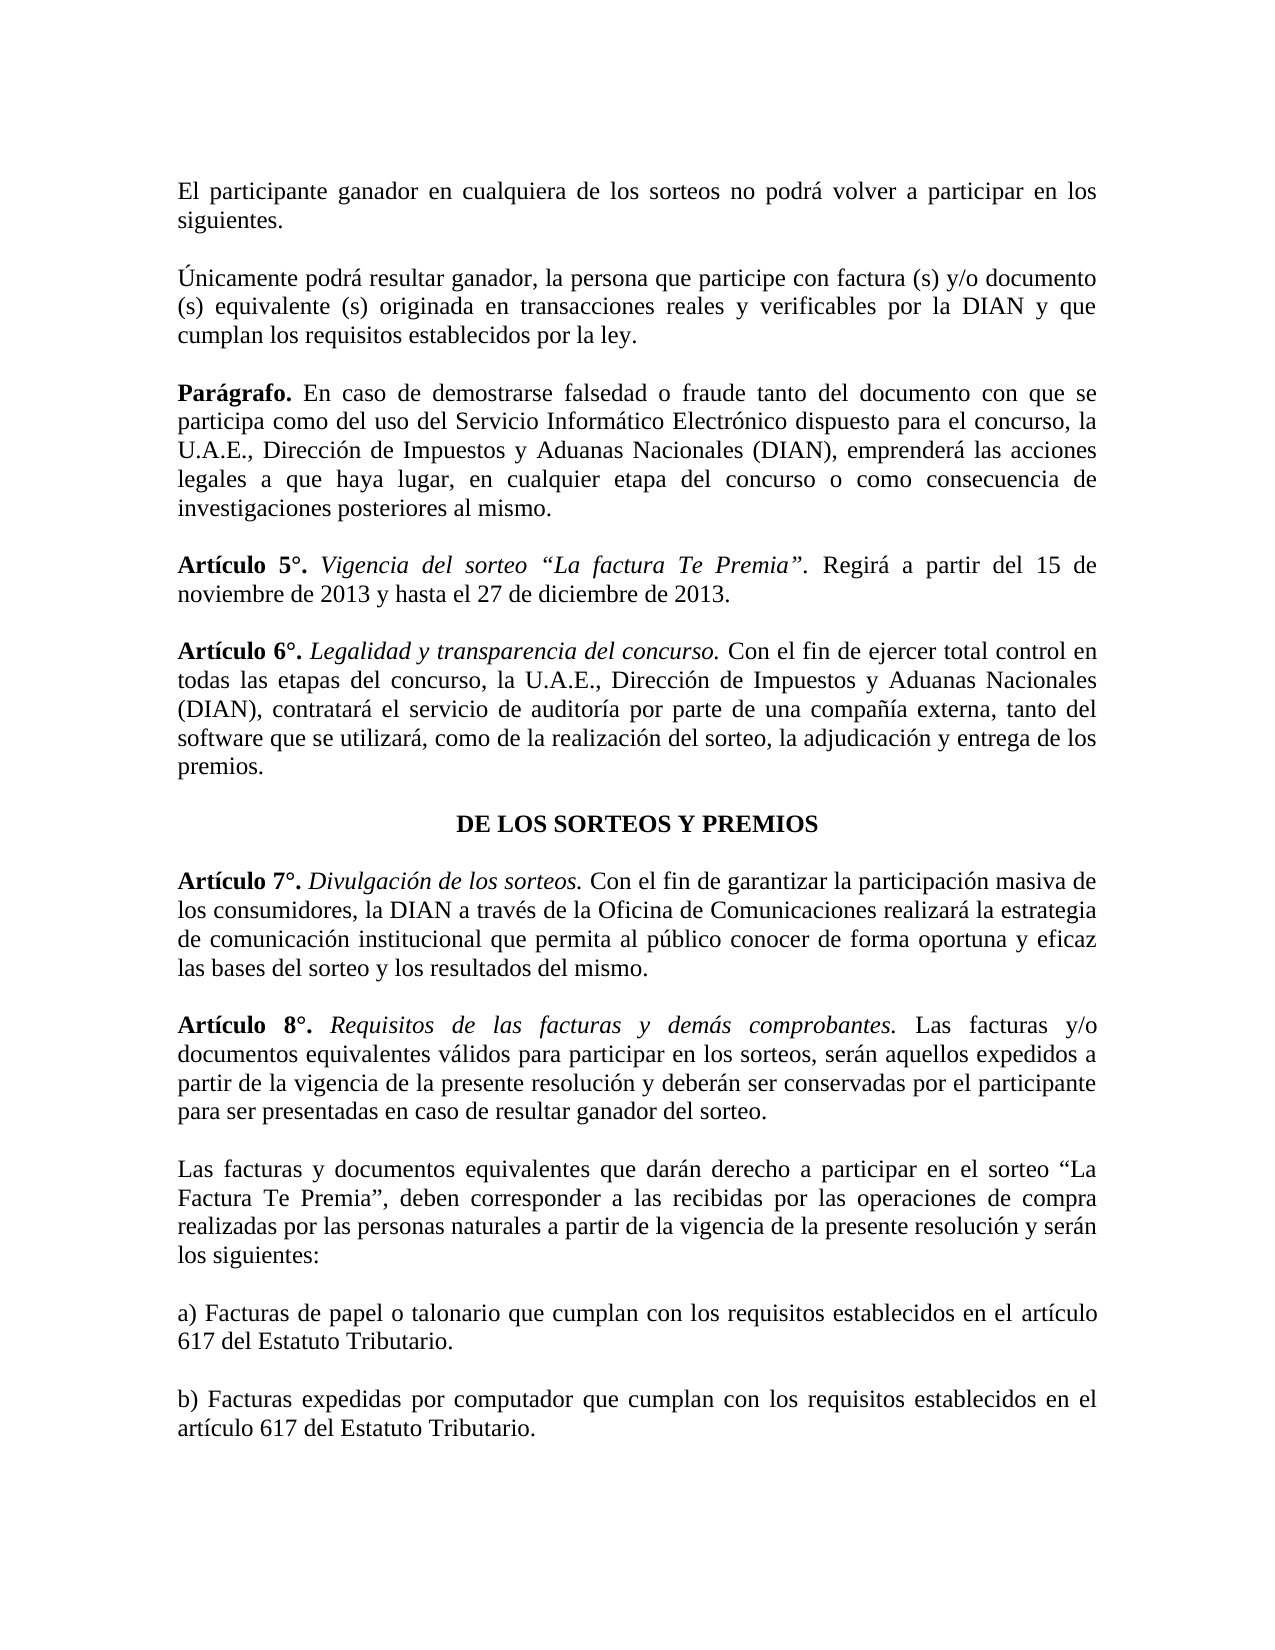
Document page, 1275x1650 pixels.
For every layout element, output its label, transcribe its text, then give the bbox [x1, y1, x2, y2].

text Artículo 6°. Legalidad y transparencia del concurso. Con el fin de ejercer total control en todas las etapas del concurso, la U.A.E., Dirección de Impuestos y Aduanas Nacionales (DIAN), contratará el servicio de auditoría por parte de una compañía externa, tanto del software que se utilizará, como de la realización del sorteo, la adjudicación y entrega de los premios. [177, 636, 1098, 780]
text El participante ganador en cualquiera de los sorteos no podrá volver a participar en los siguientes. [177, 176, 1098, 234]
text Las facturas y documentos equivalentes que darán derecho a participar en el sorteo “La Factura Te Premia”, deben corresponder a las recibidas por las operaciones de compra realizadas por las personas naturales a partir de la vigencia de la presente resolución y serán los siguientes: [177, 1154, 1098, 1269]
text Artículo 5°. Vigencia del sorteo “La factura Te Premia”. Regirá a partir del 15 de noviembre de 2013 y hasta el 27 de diciembre de 2013. [177, 550, 1098, 608]
text Únicamente podrá resultar ganador, la persona que participe con factura (s) y/o documento (s) equivalente (s) originada en transacciones reales y verificables por la DIAN y que cumplan los requisitos establecidos por la ley. [177, 263, 1098, 349]
text b) Facturas expedidas por computador que cumplan con los requisitos establecidos en el artículo 617 del Estatuto Tributario. [177, 1384, 1098, 1441]
text DE LOS SORTEOS Y PREMIOS [177, 809, 1098, 838]
text Artículo 7°. Divulgación de los sorteos. Con el fin de garantizar la participación masiva de los consumidores, la DIAN a través de la Oficina de Comunicaciones realizará la estrategia de comunicación institucional que permita al público conocer de forma oportuna y eficaz las bases del sorteo y los resultados del mismo. [177, 866, 1098, 981]
text Artículo 8°. Requisitos de las facturas y demás comprobantes. Las facturas y/o documentos equivalentes válidos para participar en los sorteos, serán aquellos expedidos a partir de la vigencia de la presente resolución y deberán ser conservadas por el participante para ser presentadas en caso de resultar ganador del sorteo. [177, 1010, 1098, 1125]
text Parágrafo. En caso de demostrarse falsedad o fraude tanto del documento con que se participa como del uso del Servicio Informático Electrónico dispuesto para el concurso, la U.A.E., Dirección de Impuestos y Aduanas Nacionales (DIAN), emprenderá las acciones legales a que haya lugar, en cualquier etapa del concurso o como consecuencia de investigaciones posteriores al mismo. [177, 378, 1098, 521]
text a) Facturas de papel o talonario que cumplan con los requisitos establecidos en el artículo 617 del Estatuto Tributario. [177, 1298, 1098, 1355]
